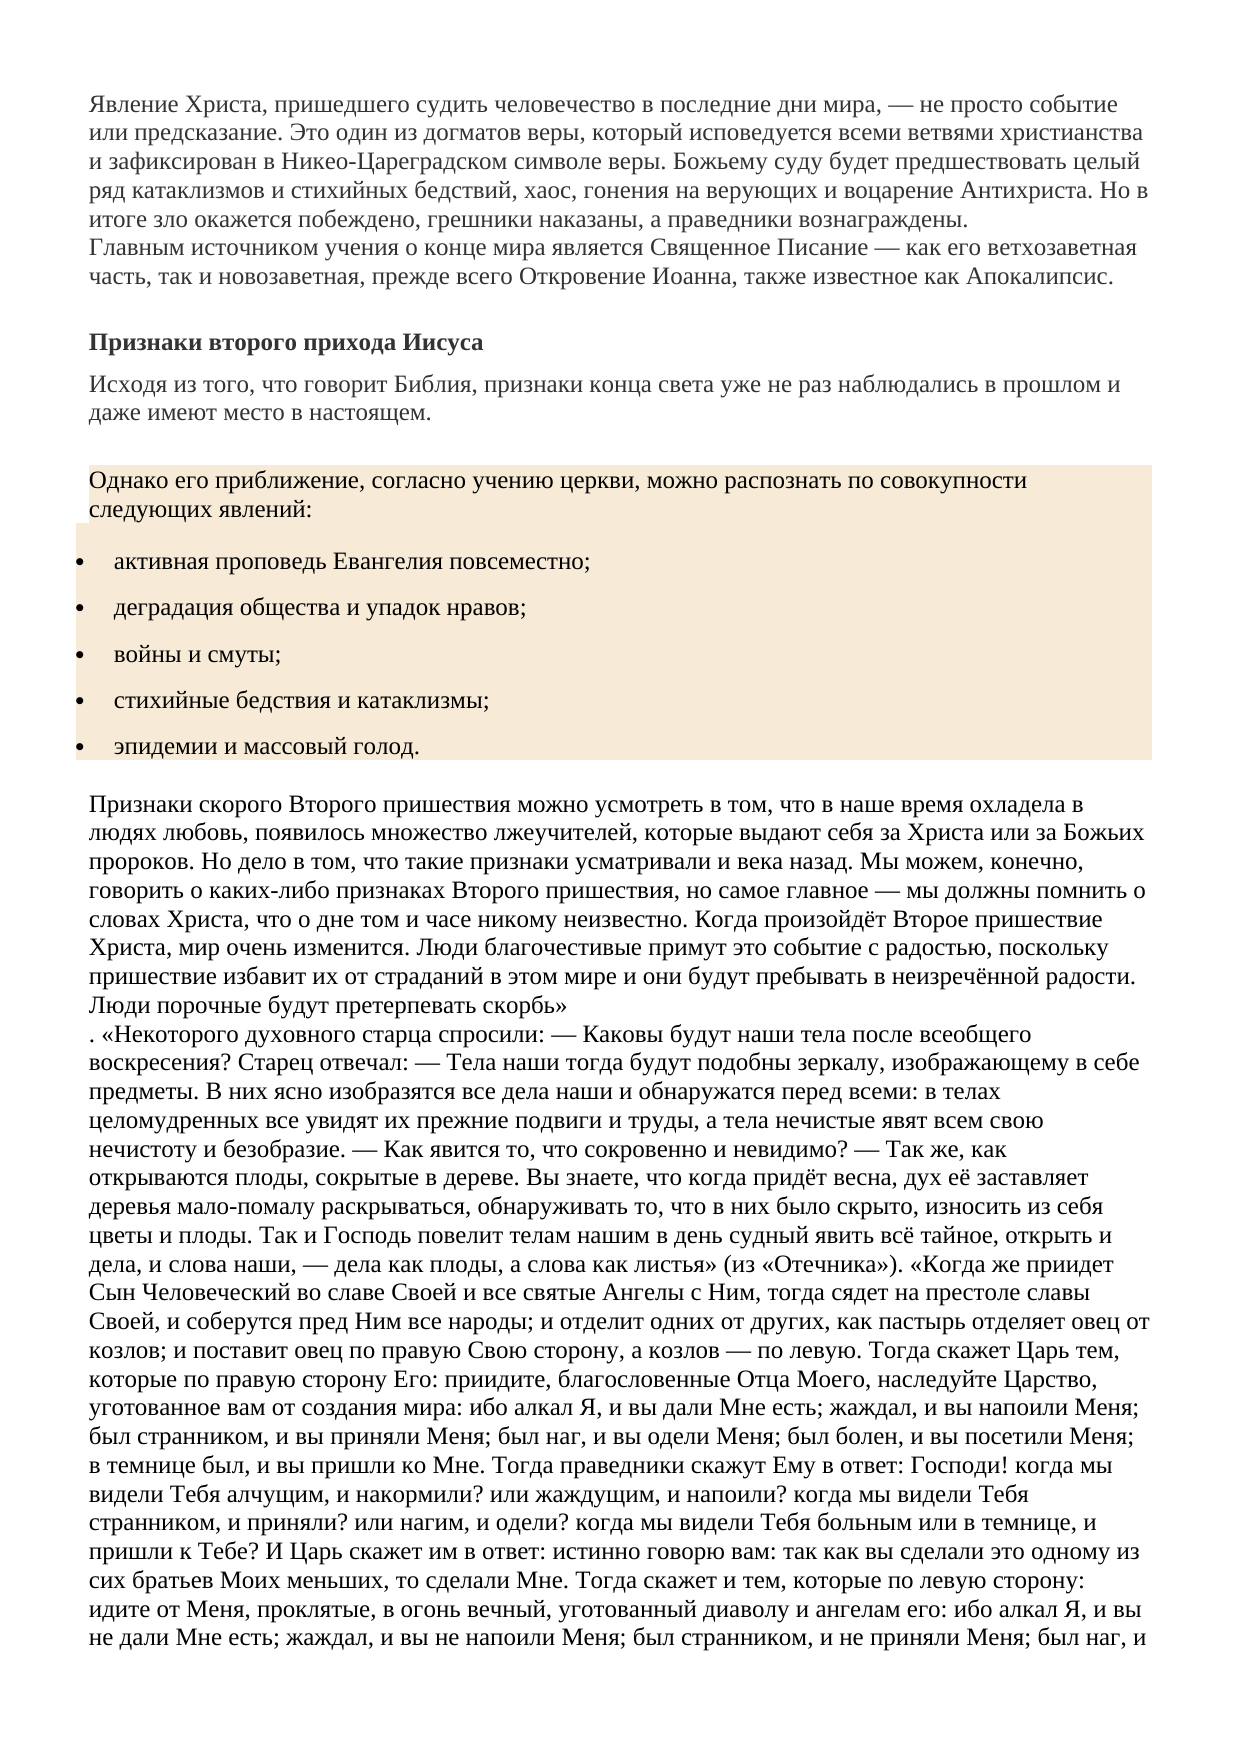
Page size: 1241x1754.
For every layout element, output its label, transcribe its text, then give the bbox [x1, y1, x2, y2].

text Однако его приближение, согласно учению церкви, можно распознать по совокупности следующих явлений: [89, 465, 1152, 523]
list деградация общества и упадок нравов; [76, 592, 1152, 621]
list стихийные бедствия и катаклизмы; [76, 685, 1152, 714]
list активная проповедь Евангелия повсеместно; [76, 546, 1152, 575]
text Явление Христа, пришедшего судить человечество в последние дни мира, — не просто событие или предсказание. Это один из догматов веры, который исповедуется всеми ветвями христианства и зафиксирован в Никео-Цареградском символе веры. Божьему суду будет предшествовать целый ряд катаклизмов и стихийных бедствий, хаос, гонения на верующих и воцарение Антихриста. Но в итоге зло окажется побеждено, грешники наказаны, а праведники вознаграждены. [89, 89, 1152, 232]
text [89, 1019, 1152, 1651]
text Признаки второго прихода Иисуса [89, 327, 1152, 356]
list эпидемии и массовый голод. [76, 731, 1152, 760]
text Главным источником учения о конце мира является Священное Писание — как его ветхозаветная часть, так и новозаветная, прежде всего Откровение Иоанна, также известное как Апокалипсис. [89, 232, 1152, 290]
text Признаки скорого Второго пришествия можно усмотреть в том, что в наше время охладела в людях любовь, появилось множество лжеучителей, которые выдают себя за Христа или за Божьих пророков. Но дело в том, что такие признаки усматривали и века назад. Мы можем, конечно, говорить о каких-либо признаках Второго пришествия, но самое главное — мы должны помнить о словах Христа, что о дне том и часе никому неизвестно. Когда произойдёт Второе пришествие Христа, мир очень изменится. Люди благочестивые примут это событие с радостью, поскольку пришествие избавит их от страданий в этом мире и они будут пребывать в неизречённой радости. Люди порочные будут претерпевать скорбь» [89, 789, 1152, 1019]
list войны и смуты; [76, 639, 1152, 667]
text Исходя из того, что говорит Библия, признаки конца света уже не раз наблюдались в прошлом и даже имеют место в настоящем. [89, 369, 1152, 426]
